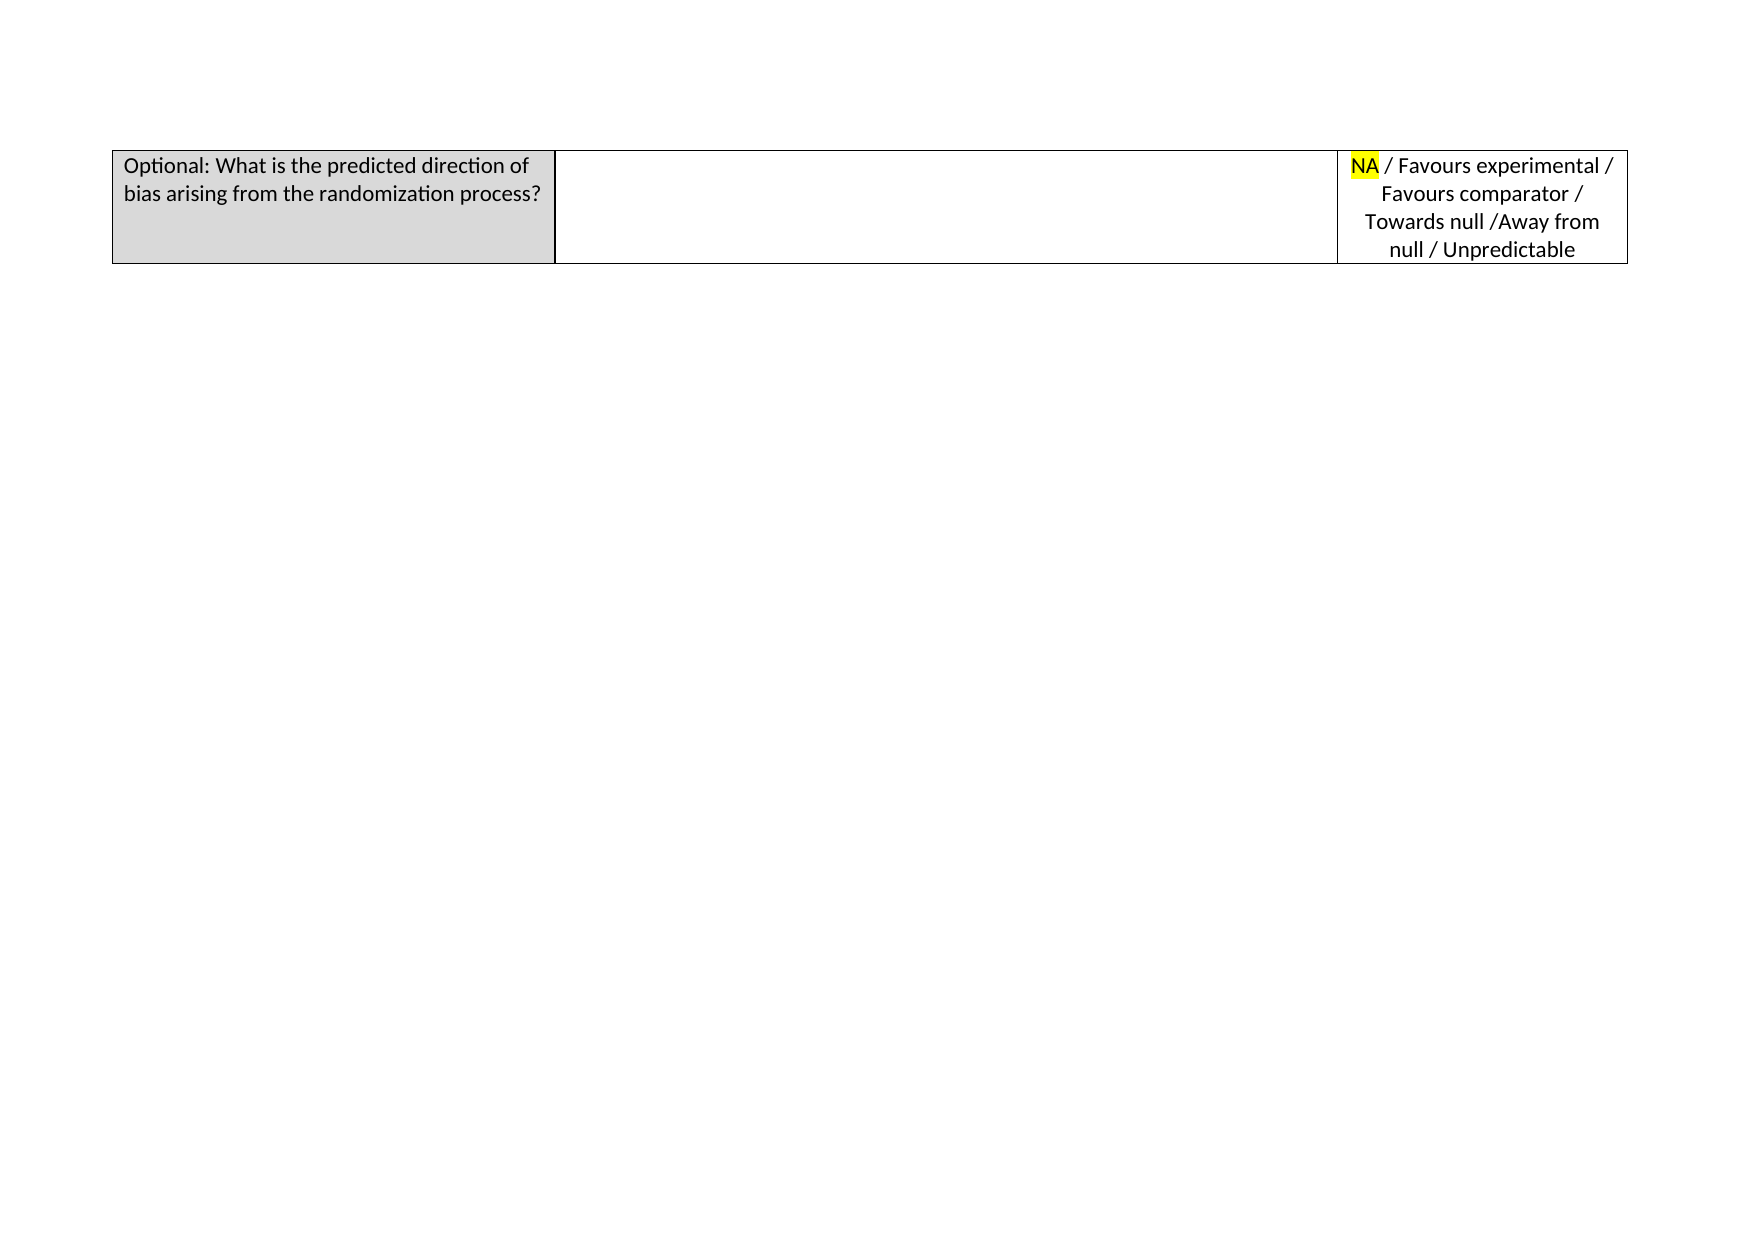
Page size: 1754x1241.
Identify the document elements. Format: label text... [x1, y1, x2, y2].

table_cell NA / Favours experimental / Favours comparator / Towards null /Away from null / Unpredictable [1338, 151, 1627, 263]
table_cell Optional: What is the predicted direction of bias arising from the randomization process? [113, 151, 554, 263]
table_cell [556, 151, 1337, 263]
